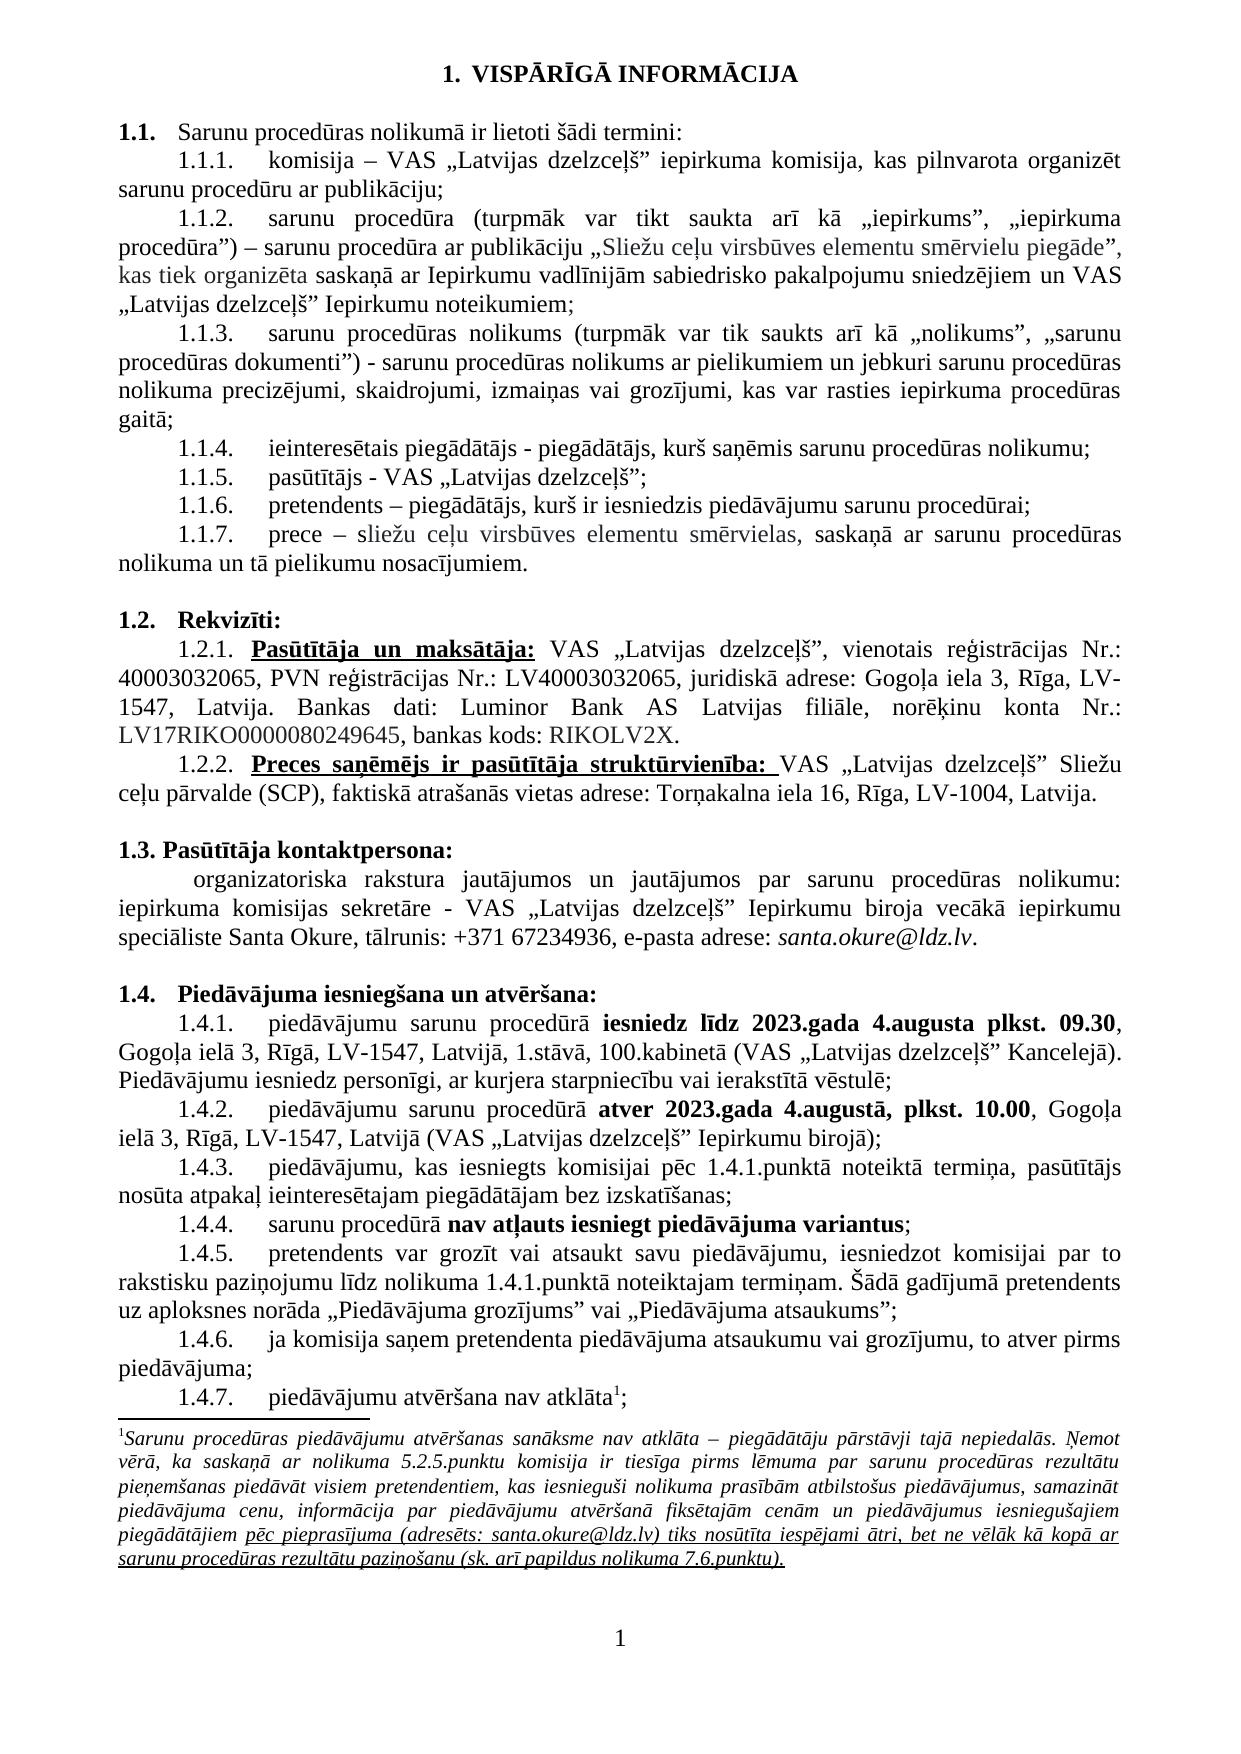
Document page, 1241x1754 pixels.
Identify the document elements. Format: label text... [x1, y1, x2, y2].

list ja komisija saņem pretendenta piedāvājuma atsaukumu vai grozījumu, to atver pirms piedāvājuma; [118, 1324, 1122, 1382]
list piedāvājumu, kas iesniegts komisijai pēc 1.4.1.punktā noteiktā termiņa, pasūtītājs nosūta atpakaļ ieinteresētajam piegādātājam bez izskatīšanas; [118, 1152, 1122, 1209]
list komisija – VAS „Latvijas dzelzceļš” iepirkuma komisija, kas pilnvarota organizēt sarunu procedūru ar publikāciju; [118, 145, 1122, 203]
list Pasūtītāja kontaktpersona: [118, 835, 1122, 864]
list pretendents – piegādātājs, kurš ir iesniedzis piedāvājumu sarunu procedūrai; [118, 490, 1122, 519]
list Rekvizīti: [118, 605, 1122, 634]
list sarunu procedūra (turpmāk var tikt saukta arī kā „iepirkums”, „iepirkuma procedūra”) – sarunu procedūra ar publikāciju „Sliežu ceļu virsbūves elementu smērvielu piegāde”, kas tiek organizēta saskaņā ar Iepirkumu vadlīnijām sabiedrisko pakalpojumu sniedzējiem un VAS „Latvijas dzelzceļš” Iepirkumu noteikumiem; [118, 203, 1122, 318]
list prece – sliežu ceļu virsbūves elementu smērvielas, saskaņā ar sarunu procedūras nolikuma un tā pielikumu nosacījumiem. [118, 519, 1122, 577]
list piedāvājumu sarunu procedūrā iesniedz līdz 2023.gada 4.augusta plkst. 09.30, Gogoļa ielā 3, Rīgā, LV-1547, Latvijā, 1.stāvā, 100.kabinetā (VAS „Latvijas dzelzceļš” Kancelejā). Piedāvājumu iesniedz personīgi, ar kurjera starpniecību vai ierakstītā vēstulē; [118, 1008, 1122, 1094]
list VISPĀRĪGĀ INFORMĀCIJA [118, 59, 1122, 88]
list Preces saņēmējs ir pasūtītāja struktūrvienība: VAS „Latvijas dzelzceļš” Sliežu ceļu pārvalde (SCP), faktiskā atrašanās vietas adrese: Torņakalna iela 16, Rīga, LV-1004, Latvija. [118, 749, 1122, 807]
list sarunu procedūras nolikums (turpmāk var tik saukts arī kā „nolikums”, „sarunu procedūras dokumenti”) - sarunu procedūras nolikums ar pielikumiem un jebkuri sarunu procedūras nolikuma precizējumi, skaidrojumi, izmaiņas vai grozījumi, kas var rasties iepirkuma procedūras gaitā; [118, 318, 1122, 433]
list organizatoriska rakstura jautājumos un jautājumos par sarunu procedūras nolikumu: iepirkuma komisijas sekretāre - VAS „Latvijas dzelzceļš” Iepirkumu biroja vecākā iepirkumu speciāliste Santa Okure, tālrunis: +371 67234936, e-pasta adrese: santa.okure@ldz.lv. [118, 864, 1122, 950]
list ieinteresētais piegādātājs - piegādātājs, kurš saņēmis sarunu procedūras nolikumu; [118, 433, 1122, 462]
list Sarunu procedūras nolikumā ir lietoti šādi termini: [118, 117, 1122, 145]
list sarunu procedūrā nav atļauts iesniegt piedāvājuma variantus; [118, 1209, 1122, 1238]
list Pasūtītāja un maksātāja: VAS „Latvijas dzelzceļš”, vienotais reģistrācijas Nr.: 40003032065, PVN reģistrācijas Nr.: LV40003032065, juridiskā adrese: Gogoļa iela 3, Rīga, LV-1547, Latvija. Bankas dati: Luminor Bank AS Latvijas filiāle, norēķinu konta Nr.: LV17RIKO0000080249645, bankas kods: RIKOLV2X. [118, 634, 1122, 749]
list Piedāvājuma iesniegšana un atvēršana: [118, 979, 1122, 1008]
list piedāvājumu sarunu procedūrā atver 2023.gada 4.augustā, plkst. 10.00, Gogoļa ielā 3, Rīgā, LV-1547, Latvijā (VAS „Latvijas dzelzceļš” Iepirkumu birojā); [118, 1094, 1122, 1152]
list pasūtītājs - VAS „Latvijas dzelzceļš”; [118, 462, 1122, 490]
list pretendents var grozīt vai atsaukt savu piedāvājumu, iesniedzot komisijai par to rakstisku paziņojumu līdz nolikuma 1.4.1.punktā noteiktajam termiņam. Šādā gadījumā pretendents uz aploksnes norāda „Piedāvājuma grozījums” vai „Piedāvājuma atsaukums”; [118, 1238, 1122, 1324]
list piedāvājumu atvēršana nav atklāta; [118, 1382, 1122, 1410]
